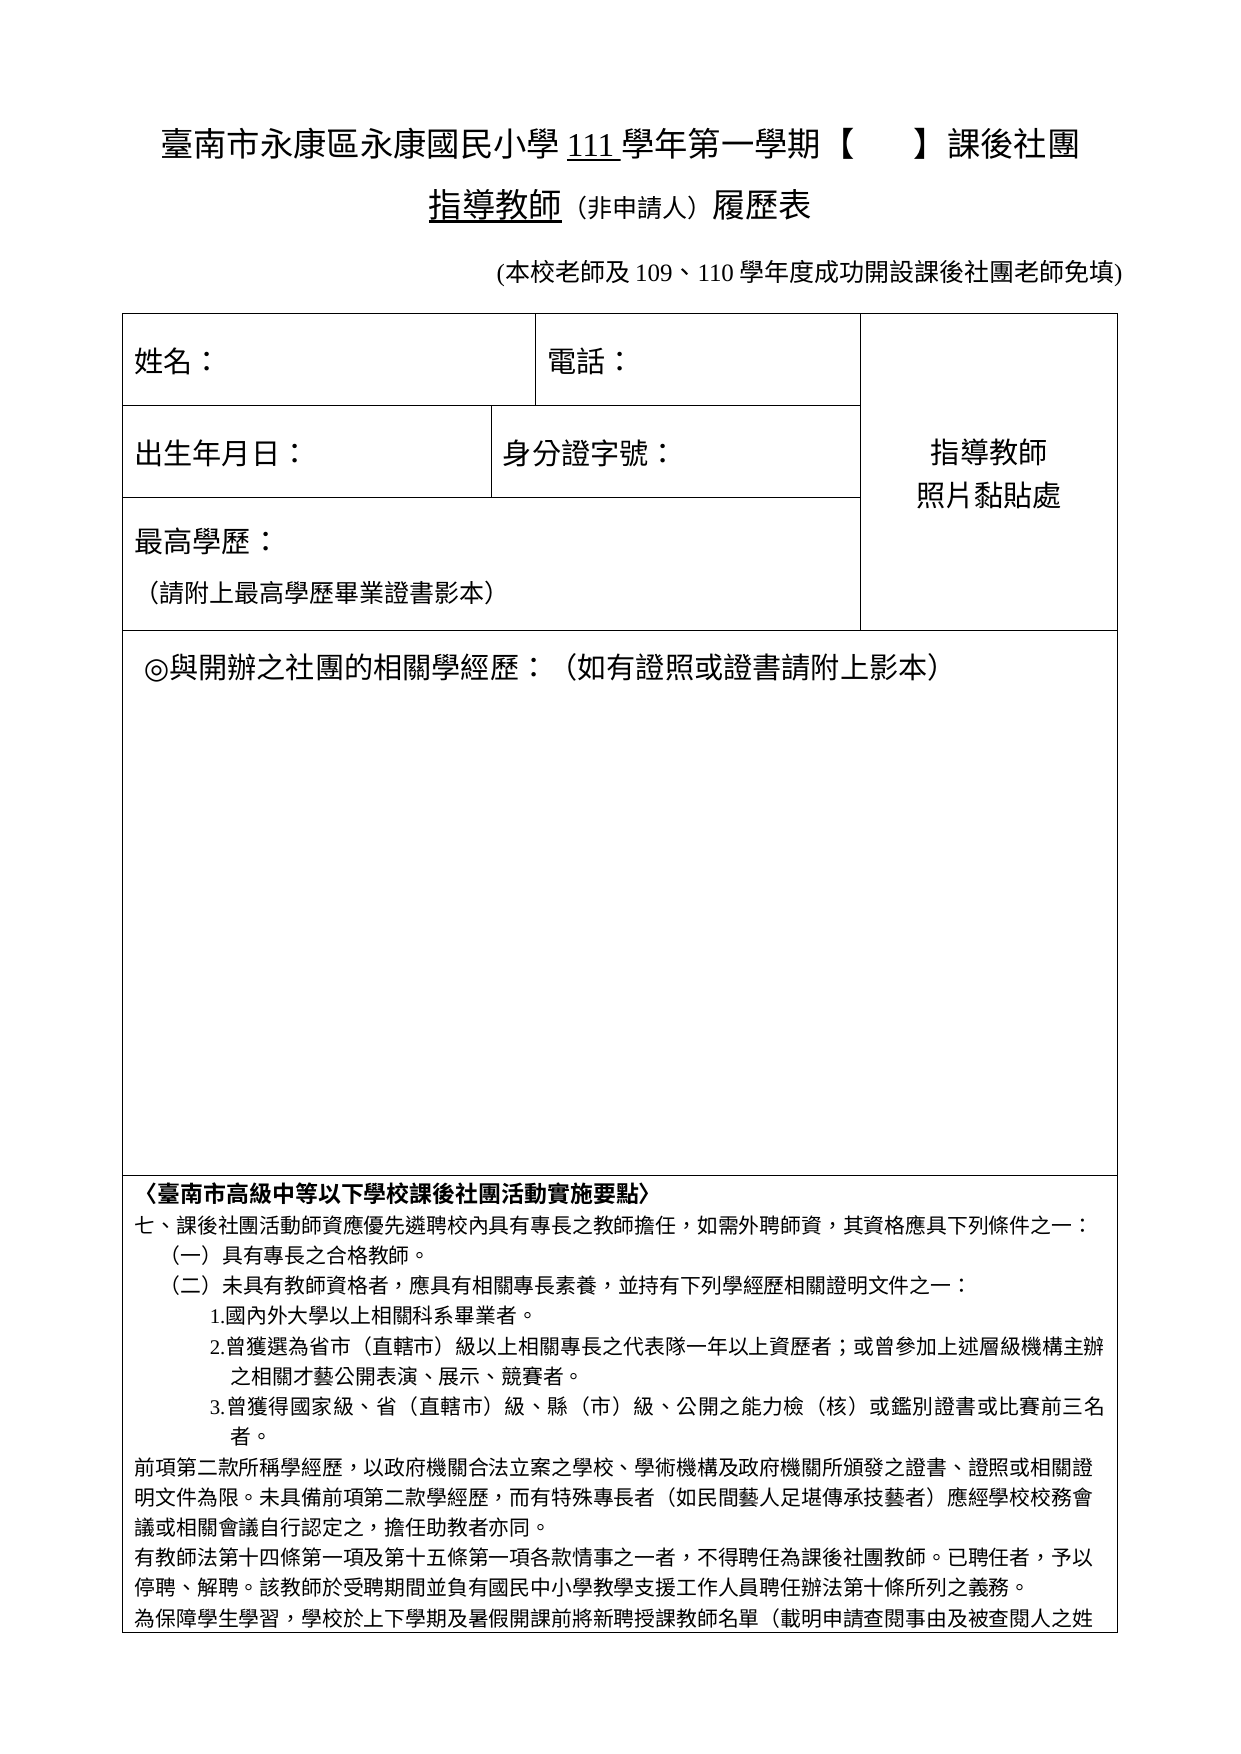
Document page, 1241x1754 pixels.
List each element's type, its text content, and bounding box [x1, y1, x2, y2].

text (本校老師及109、110學年度成功開設課後社團老師免填) [118, 252, 1122, 288]
table_cell 身分證字號： [492, 406, 860, 497]
text 臺南市永康區永康國民小學111學年第一學期【 】課後社團 [118, 118, 1122, 166]
text 指導教師（非申請人）履歷表 [118, 179, 1122, 227]
table_header 姓名： [123, 314, 535, 405]
table_header 電話： [536, 314, 860, 405]
table_cell ◎與開辦之社團的相關學經歷：（如有證照或證書請附上影本） [123, 631, 1117, 1175]
table_cell 最高學歷： （請附上最高學歷畢業證書影本） [123, 498, 860, 630]
table_cell 出生年月日： [123, 406, 491, 497]
table_header 指導教師 照片黏貼處 [861, 314, 1117, 630]
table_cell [123, 1176, 1117, 1632]
